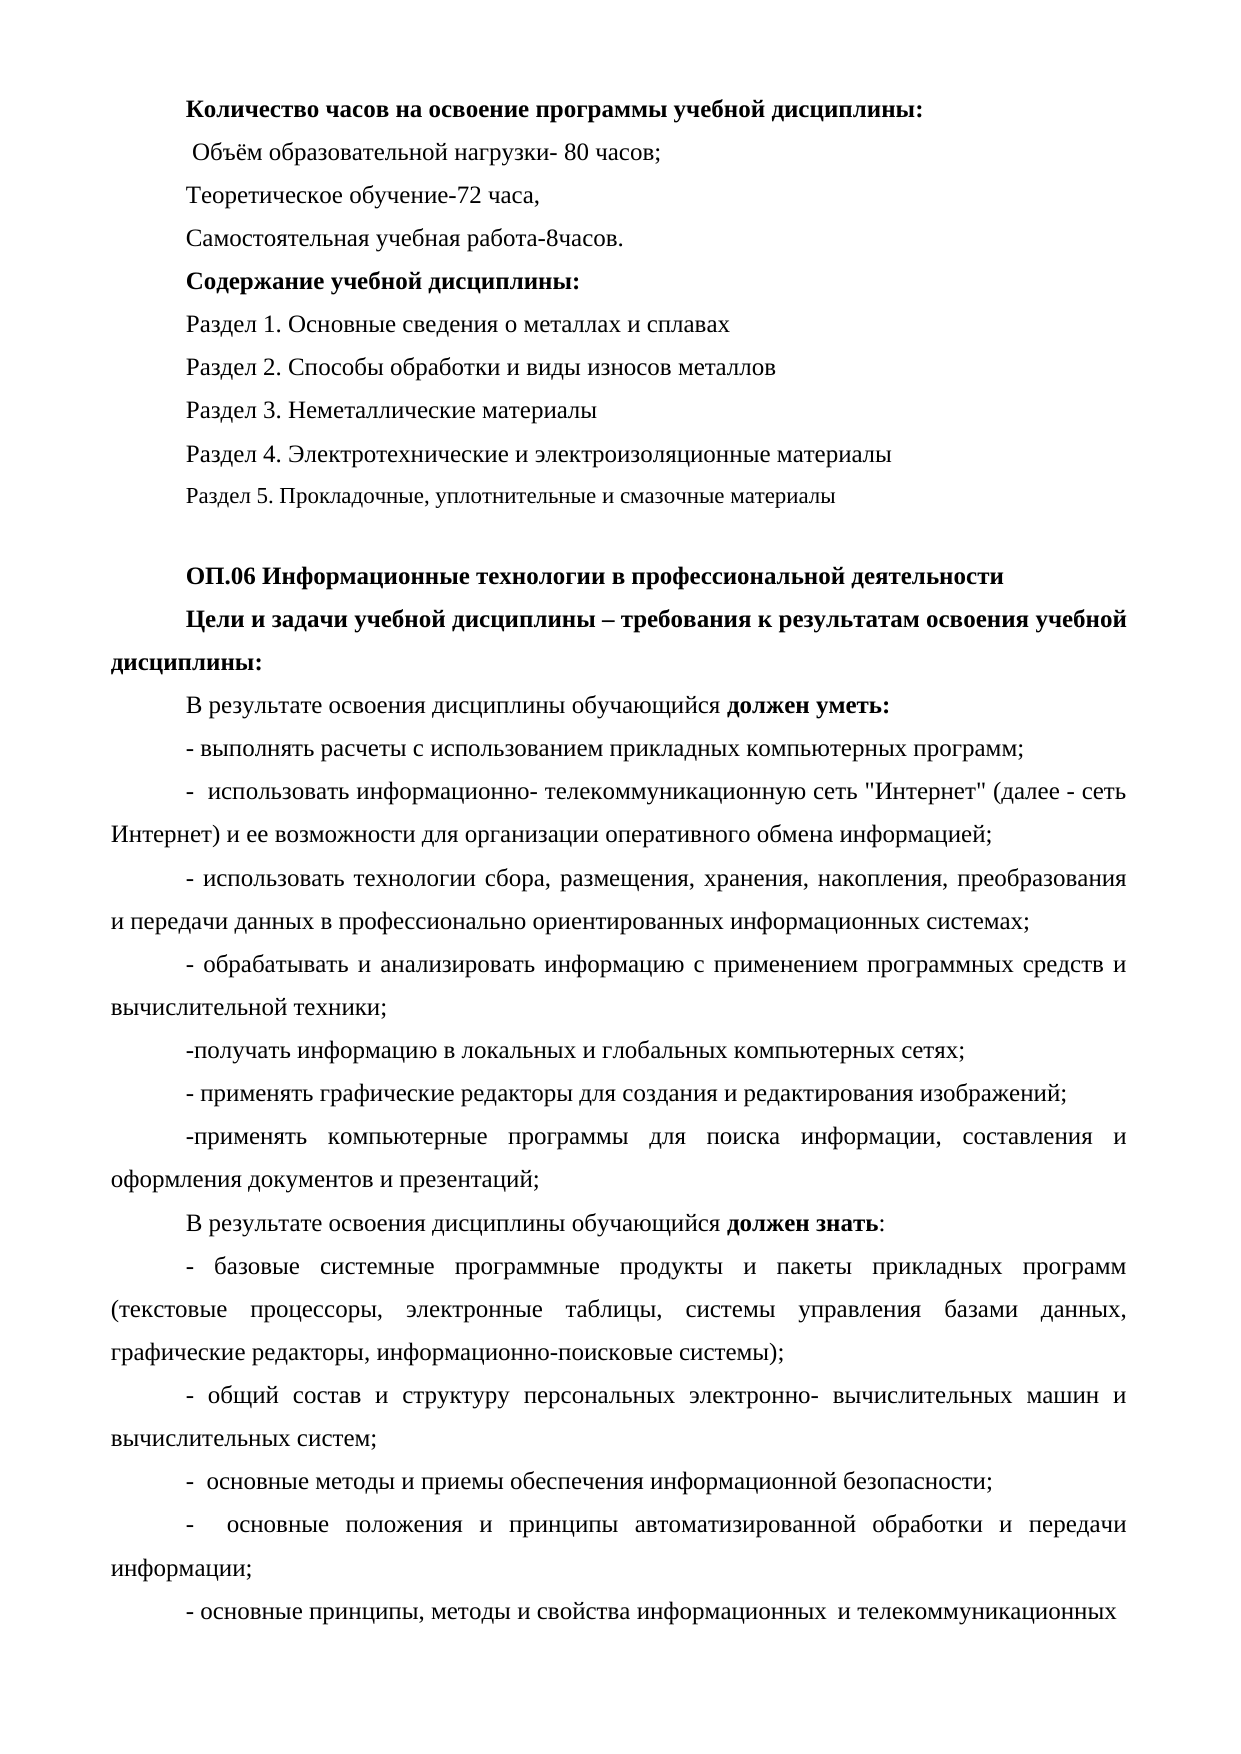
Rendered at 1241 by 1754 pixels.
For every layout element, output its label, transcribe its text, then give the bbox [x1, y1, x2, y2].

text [111, 1596, 1128, 1624]
text Содержание учебной дисциплины: [111, 266, 1128, 295]
text - основные методы и приемы обеспечения информационной безопасности; [111, 1466, 1128, 1495]
text -получать информацию в локальных и глобальных компьютерных сетях; [111, 1035, 1128, 1064]
text В результате освоения дисциплины обучающийся должен уметь: [111, 690, 1128, 719]
text В результате освоения дисциплины обучающийся должен знать: [111, 1208, 1128, 1236]
text Раздел 2. Способы обработки и виды износов металлов [111, 352, 1128, 381]
text Раздел 3. Неметаллические материалы [111, 396, 1128, 424]
text Количество часов на освоение программы учебной дисциплины: [111, 94, 1128, 122]
text Раздел 1. Основные сведения о металлах и сплавах [111, 309, 1128, 338]
text - использовать технологии сбора, размещения, хранения, накопления, преобразования и передачи данных в профессионально ориентированных информационных системах; [111, 863, 1128, 934]
text Цели и задачи учебной дисциплины – требования к результатам освоения учебной дисциплины: [111, 604, 1128, 676]
text ОП.06 Информационные технологии в профессиональной деятельности [111, 561, 1128, 589]
text Объём образовательной нагрузки- 80 часов; [111, 137, 1128, 166]
text - обрабатывать и анализировать информацию с применением программных средств и вычислительной техники; [111, 949, 1128, 1021]
text - применять графические редакторы для создания и редактирования изображений; [111, 1078, 1128, 1107]
text Раздел 5. Прокладочные, уплотнительные и смазочные материалы [111, 482, 1128, 508]
text - выполнять расчеты с использованием прикладных компьютерных программ; [111, 733, 1128, 762]
text Теоретическое обучение-72 часа, [111, 180, 1128, 209]
text - базовые системные программные продукты и пакеты прикладных программ (текстовые процессоры, электронные таблицы, системы управления базами данных, графические редакторы, информационно-поисковые системы); [111, 1251, 1128, 1366]
text Самостоятельная учебная работа-8часов. [111, 223, 1128, 252]
text -применять компьютерные программы для поиска информации, составления и оформления документов и презентаций; [111, 1121, 1128, 1193]
text Раздел 4. Электротехнические и электроизоляционные материалы [111, 439, 1128, 467]
text - использовать информационно- телекоммуникационную сеть "Интернет" (далее - сеть Интернет) и ее возможности для организации оперативного обмена информацией; [111, 776, 1128, 848]
text - основные положения и принципы автоматизированной обработки и передачи информации; [111, 1509, 1128, 1581]
text - общий состав и структуру персональных электронно- вычислительных машин и вычислительных систем; [111, 1380, 1128, 1452]
